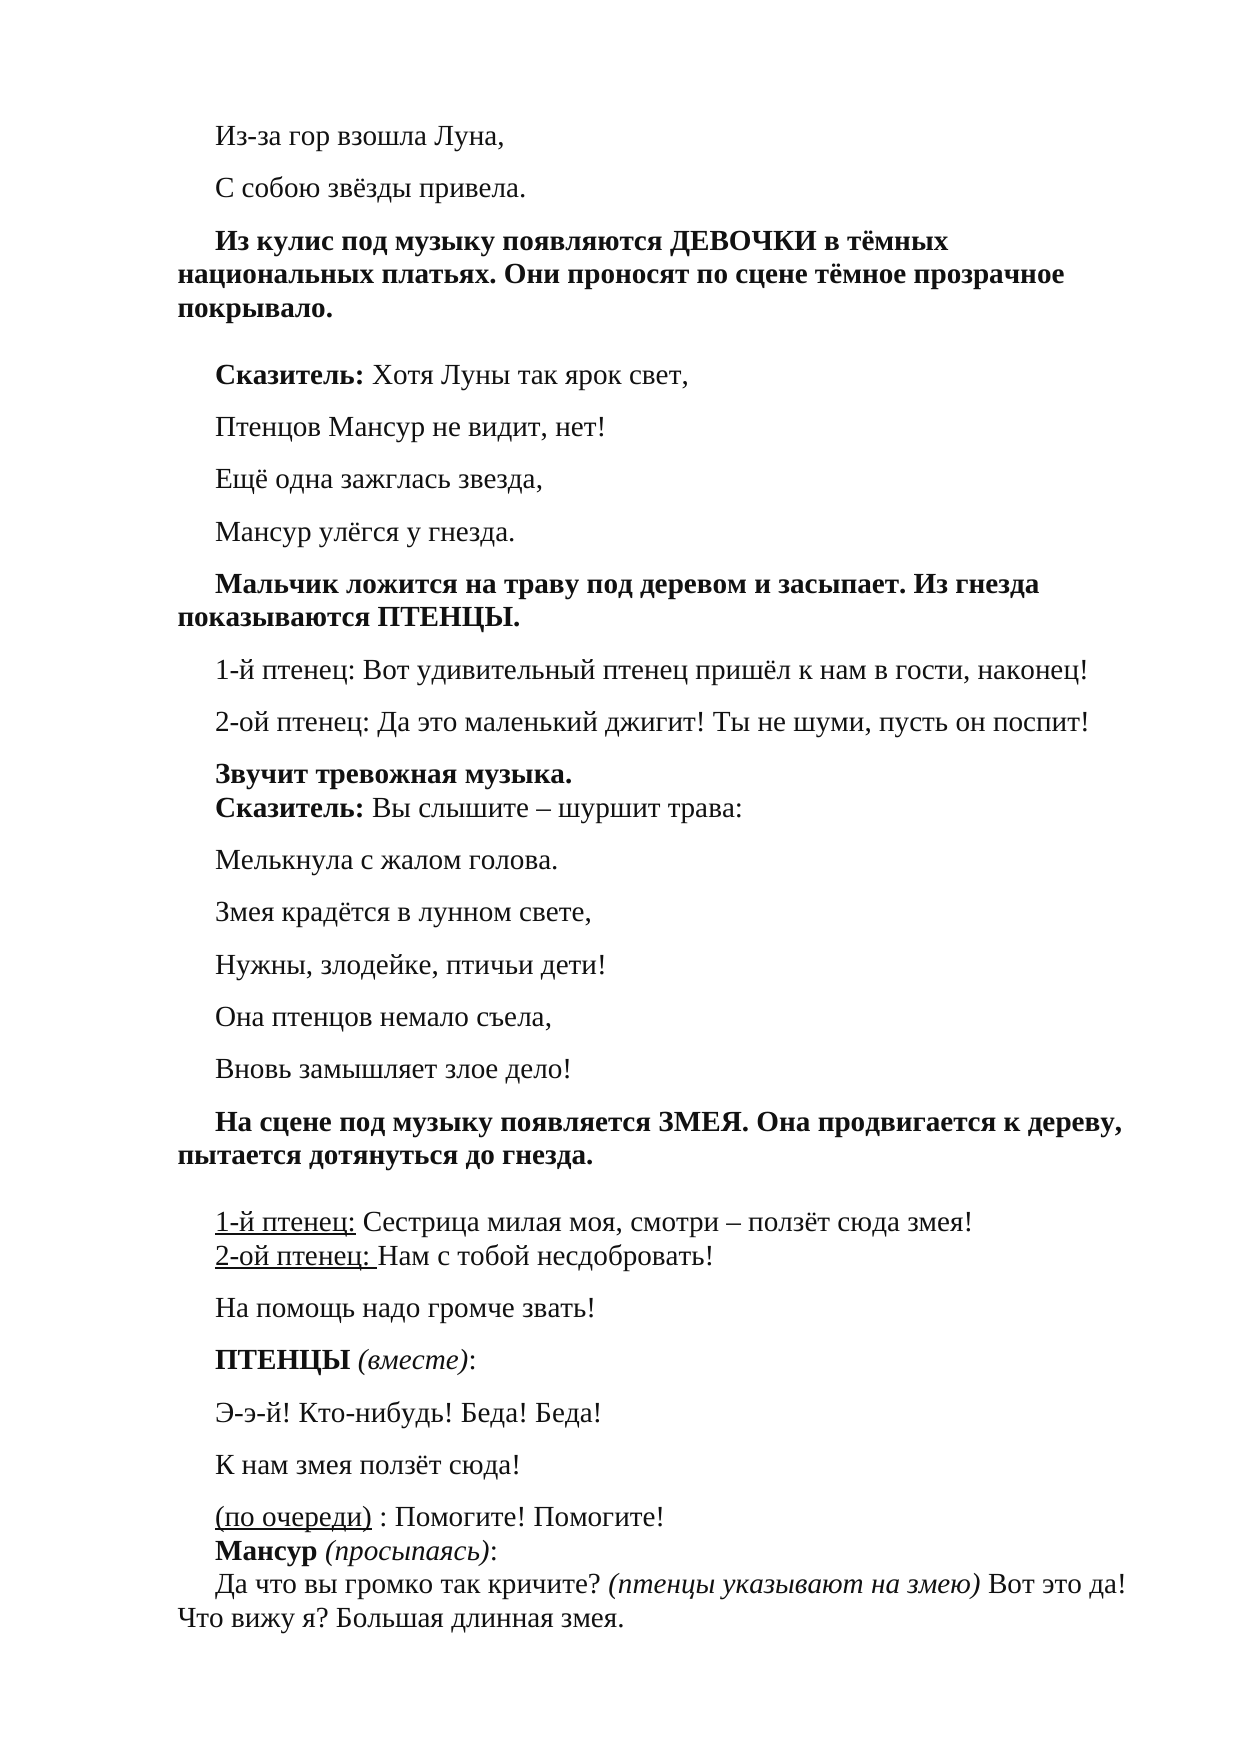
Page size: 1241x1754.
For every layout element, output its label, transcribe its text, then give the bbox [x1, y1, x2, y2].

text Ещё одна зажглась звезда, [177, 461, 1152, 495]
text На сцене под музыку появляется ЗМЕЯ. Она продвигается к дереву, пытается дотянуться до гнезда. [177, 1104, 1152, 1171]
text Сказитель: Вы слышите – шуршит трава: [177, 790, 1152, 823]
text Нужны, злодейке, птичьи дети! [177, 947, 1152, 980]
text ПТЕНЦЫ (вместе): [177, 1342, 1152, 1376]
text Мансур (просыпаясь): [177, 1533, 1152, 1566]
text Из-за гор взошла Луна, [177, 118, 1152, 152]
text 2-ой птенец: Да это маленький джигит! Ты не шуми, пусть он поспит! [177, 704, 1152, 738]
text 2-ой птенец: Нам с тобой несдобровать! [177, 1238, 1152, 1271]
text Мансур улёгся у гнезда. [177, 514, 1152, 547]
text Звучит тревожная музыка. [177, 756, 1152, 790]
text Из кулис под музыку появляются ДЕВОЧКИ в тёмных национальных платьях. Они проносят по сцене тёмное прозрачное покрывало. [177, 223, 1152, 323]
text Вновь замышляет злое дело! [177, 1051, 1152, 1085]
text Э-э-й! Кто-нибудь! Беда! Беда! [177, 1395, 1152, 1428]
text На помощь надо громче звать! [177, 1290, 1152, 1324]
text 1-й птенец: Сестрица милая моя, смотри – ползёт сюда змея! [177, 1204, 1152, 1238]
text Мелькнула с жалом голова. [177, 842, 1152, 876]
text Мальчик ложится на траву под деревом и засыпает. Из гнезда показываются ПТЕНЦЫ. [177, 566, 1152, 633]
text С собою звёзды привела. [177, 170, 1152, 204]
text К нам змея ползёт сюда! [177, 1447, 1152, 1481]
text 1-й птенец: Вот удивительный птенец пришёл к нам в гости, наконец! [177, 652, 1152, 685]
text Змея крадётся в лунном свете, [177, 894, 1152, 928]
text Птенцов Мансур не видит, нет! [177, 409, 1152, 443]
text Да что вы громко так кричите? (птенцы указывают на змею) Вот это да! Что вижу я? Большая длинная змея. [177, 1566, 1152, 1633]
text (по очереди) : Помогите! Помогите! [177, 1499, 1152, 1533]
text Она птенцов немало съела, [177, 999, 1152, 1033]
text Сказитель: Хотя Луны так ярок свет, [177, 357, 1152, 390]
